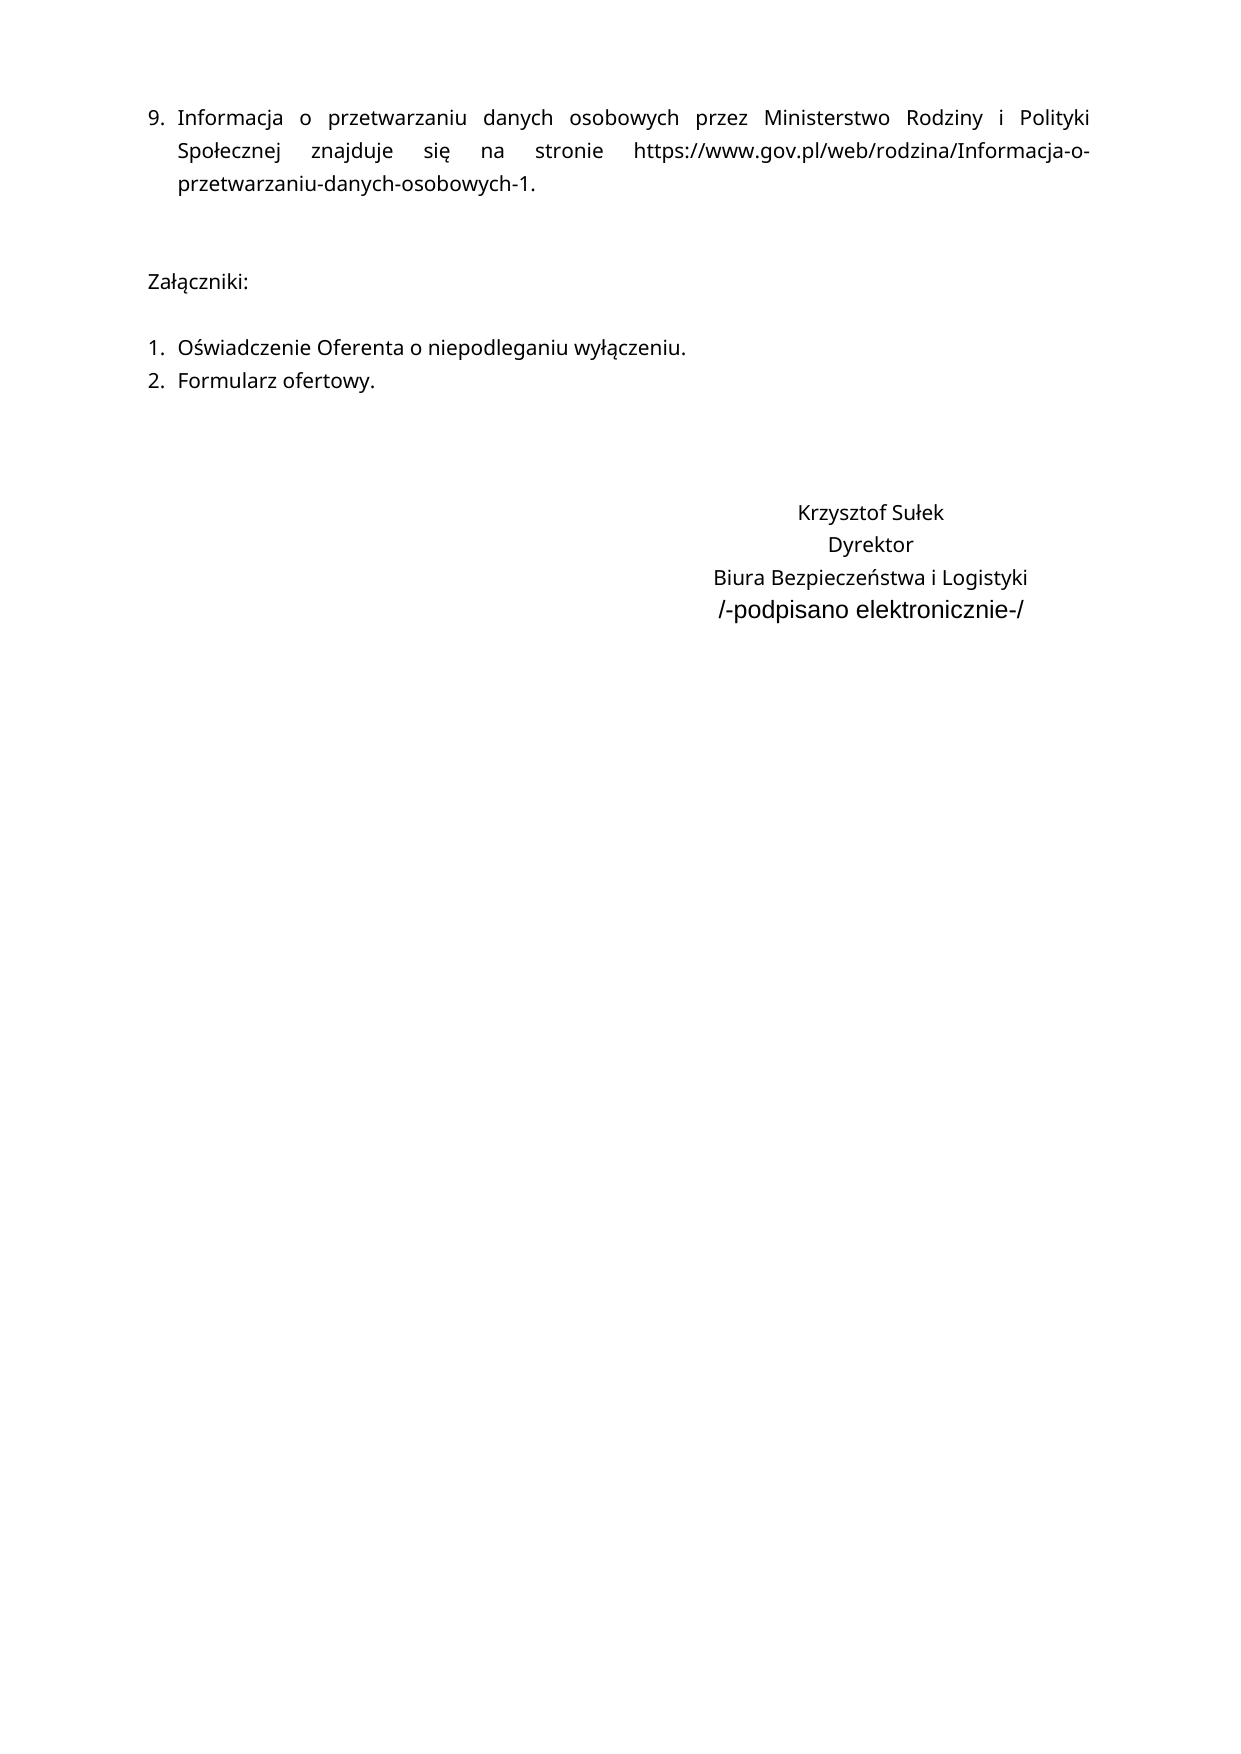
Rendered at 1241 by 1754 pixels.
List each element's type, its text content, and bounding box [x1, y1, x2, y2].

list Informacja o przetwarzaniu danych osobowych przez Ministerstwo Rodziny i Polityki Społecznej znajduje się na stronie https://www.gov.pl/web/rodzina/Informacja-o-przetwarzaniu-danych-osobowych-1. [148, 103, 1091, 197]
text Krzysztof Sułek [649, 498, 1093, 526]
text Dyrektor [649, 530, 1093, 559]
list Formularz ofertowy. [148, 366, 1091, 394]
list Oświadczenie Oferenta o niepodleganiu wyłączeniu. [148, 333, 1091, 362]
text Biura Bezpieczeństwa i Logistyki [649, 563, 1093, 591]
text Załączniki: [148, 267, 1091, 296]
